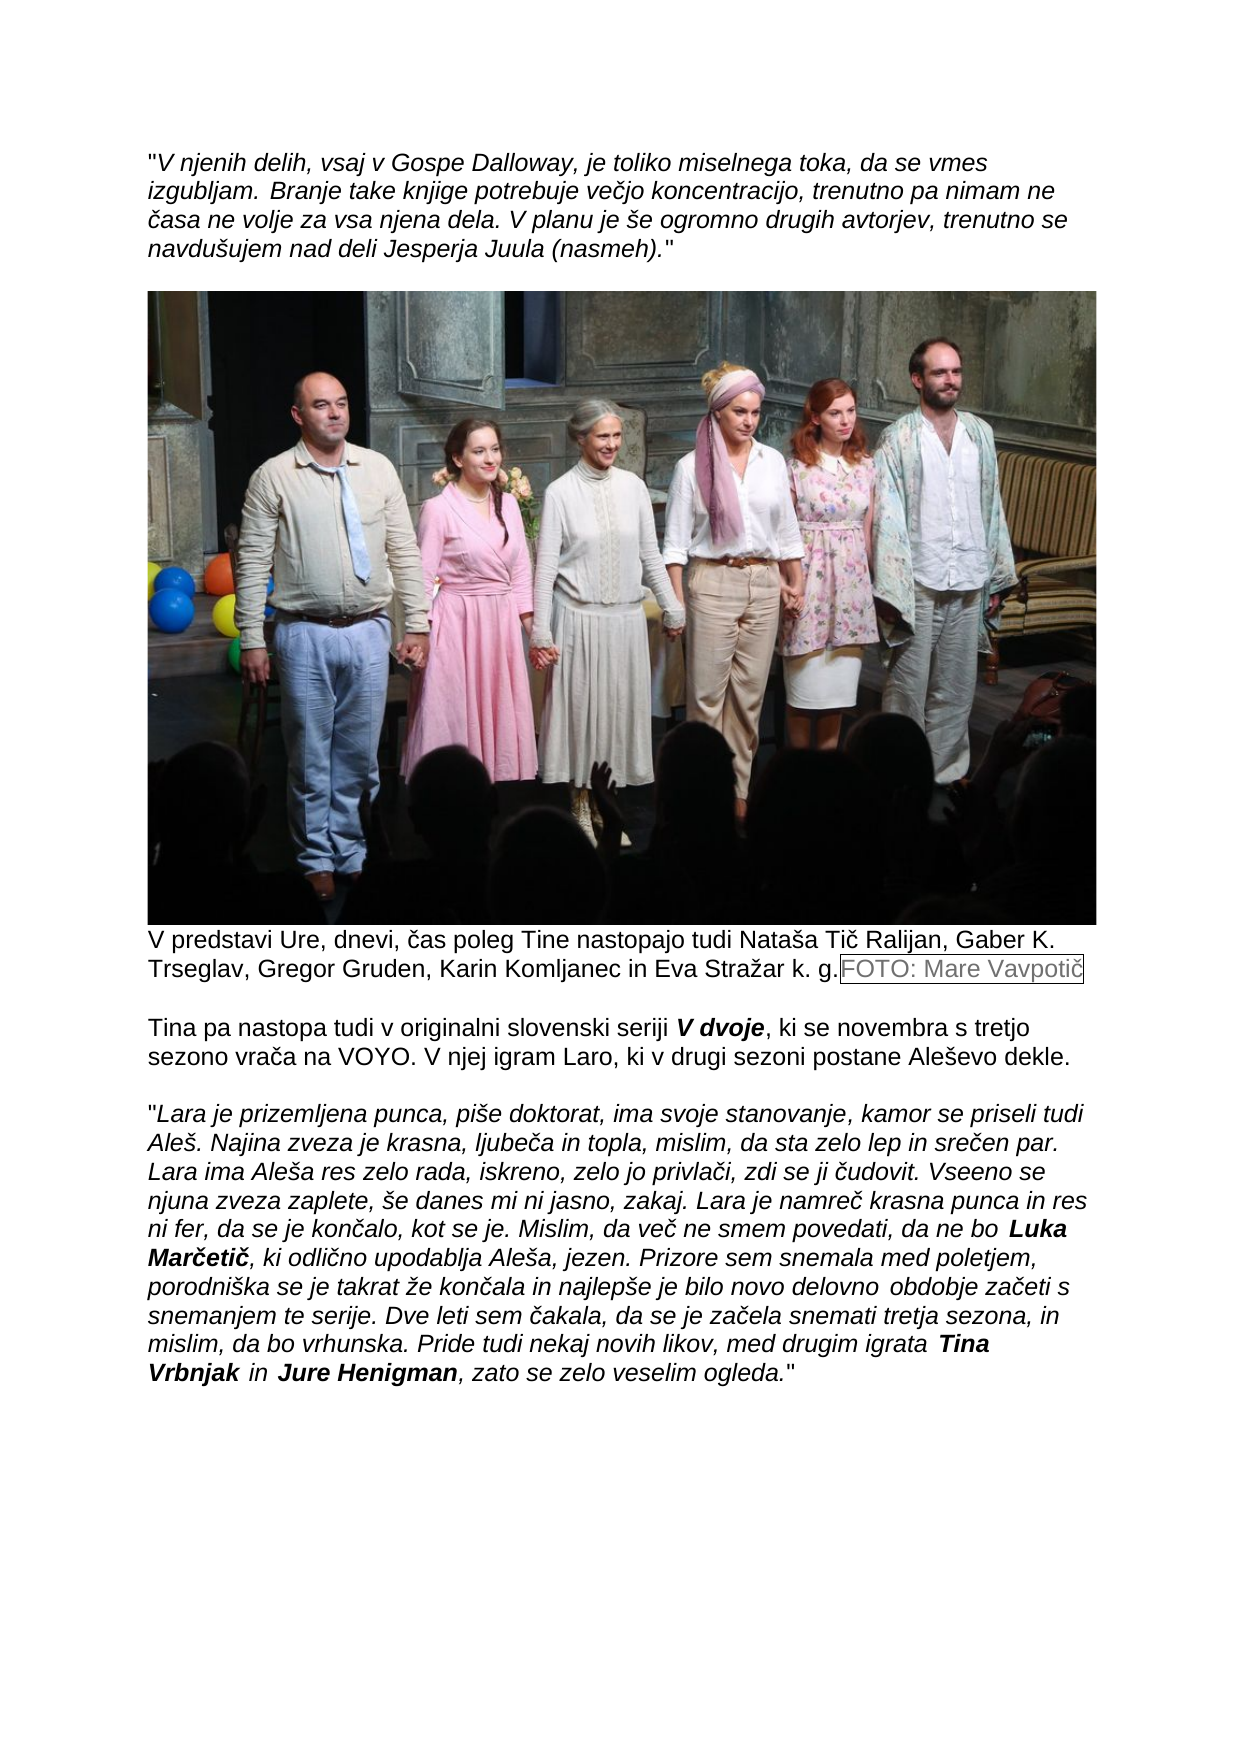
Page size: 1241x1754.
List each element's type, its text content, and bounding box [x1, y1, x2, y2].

text V predstavi Ure, dnevi, čas poleg Tine nastopajo tudi Nataša Tič Ralijan, Gaber K. Trseglav, Gregor Gruden, Karin Komljanec in Eva Stražar k. g.FOTO: Mare Vavpotič [148, 925, 1093, 983]
text "V njenih delih, vsaj v Gospe Dalloway, je toliko miselnega toka, da se vmes izgubljam. Branje take knjige potrebuje večjo koncentracijo, trenutno pa nimam ne časa ne volje za vsa njena dela. V planu je še ogromno drugih avtorjev, trenutno se navdušujem nad deli Jesperja Juula (nasmeh)." [148, 148, 1093, 263]
picture [147, 291, 1097, 925]
text Tina pa nastopa tudi v originalni slovenski seriji V dvoje, ki se novembra s tretjo sezono vrača na VOYO. V njej igram Laro, ki v drugi sezoni postane Aleševo dekle. [148, 1013, 1093, 1070]
text "Lara je prizemljena punca, piše doktorat, ima svoje stanovanje, kamor se priseli tudi Aleš. Najina zveza je krasna, ljubeča in topla, mislim, da sta zelo lep in srečen par. Lara ima Aleša res zelo rada, iskreno, zelo jo privlači, zdi se ji čudovit. Vseeno se njuna zveza zaplete, še danes mi ni jasno, zakaj. Lara je namreč krasna punca in res ni fer, da se je končalo, kot se je. Mislim, da več ne smem povedati, da ne bo Luka Marčetič, ki odlično upodablja Aleša, jezen. Prizore sem snemala med poletjem, porodniška se je takrat že končala in najlepše je bilo novo delovno obdobje začeti s snemanjem te serije. Dve leti sem čakala, da se je začela snemati tretja sezona, in mislim, da bo vrhunska. Pride tudi nekaj novih likov, med drugim igrata Tina Vrbnjak in Jure Henigman, zato se zelo veselim ogleda." [148, 1099, 1093, 1387]
